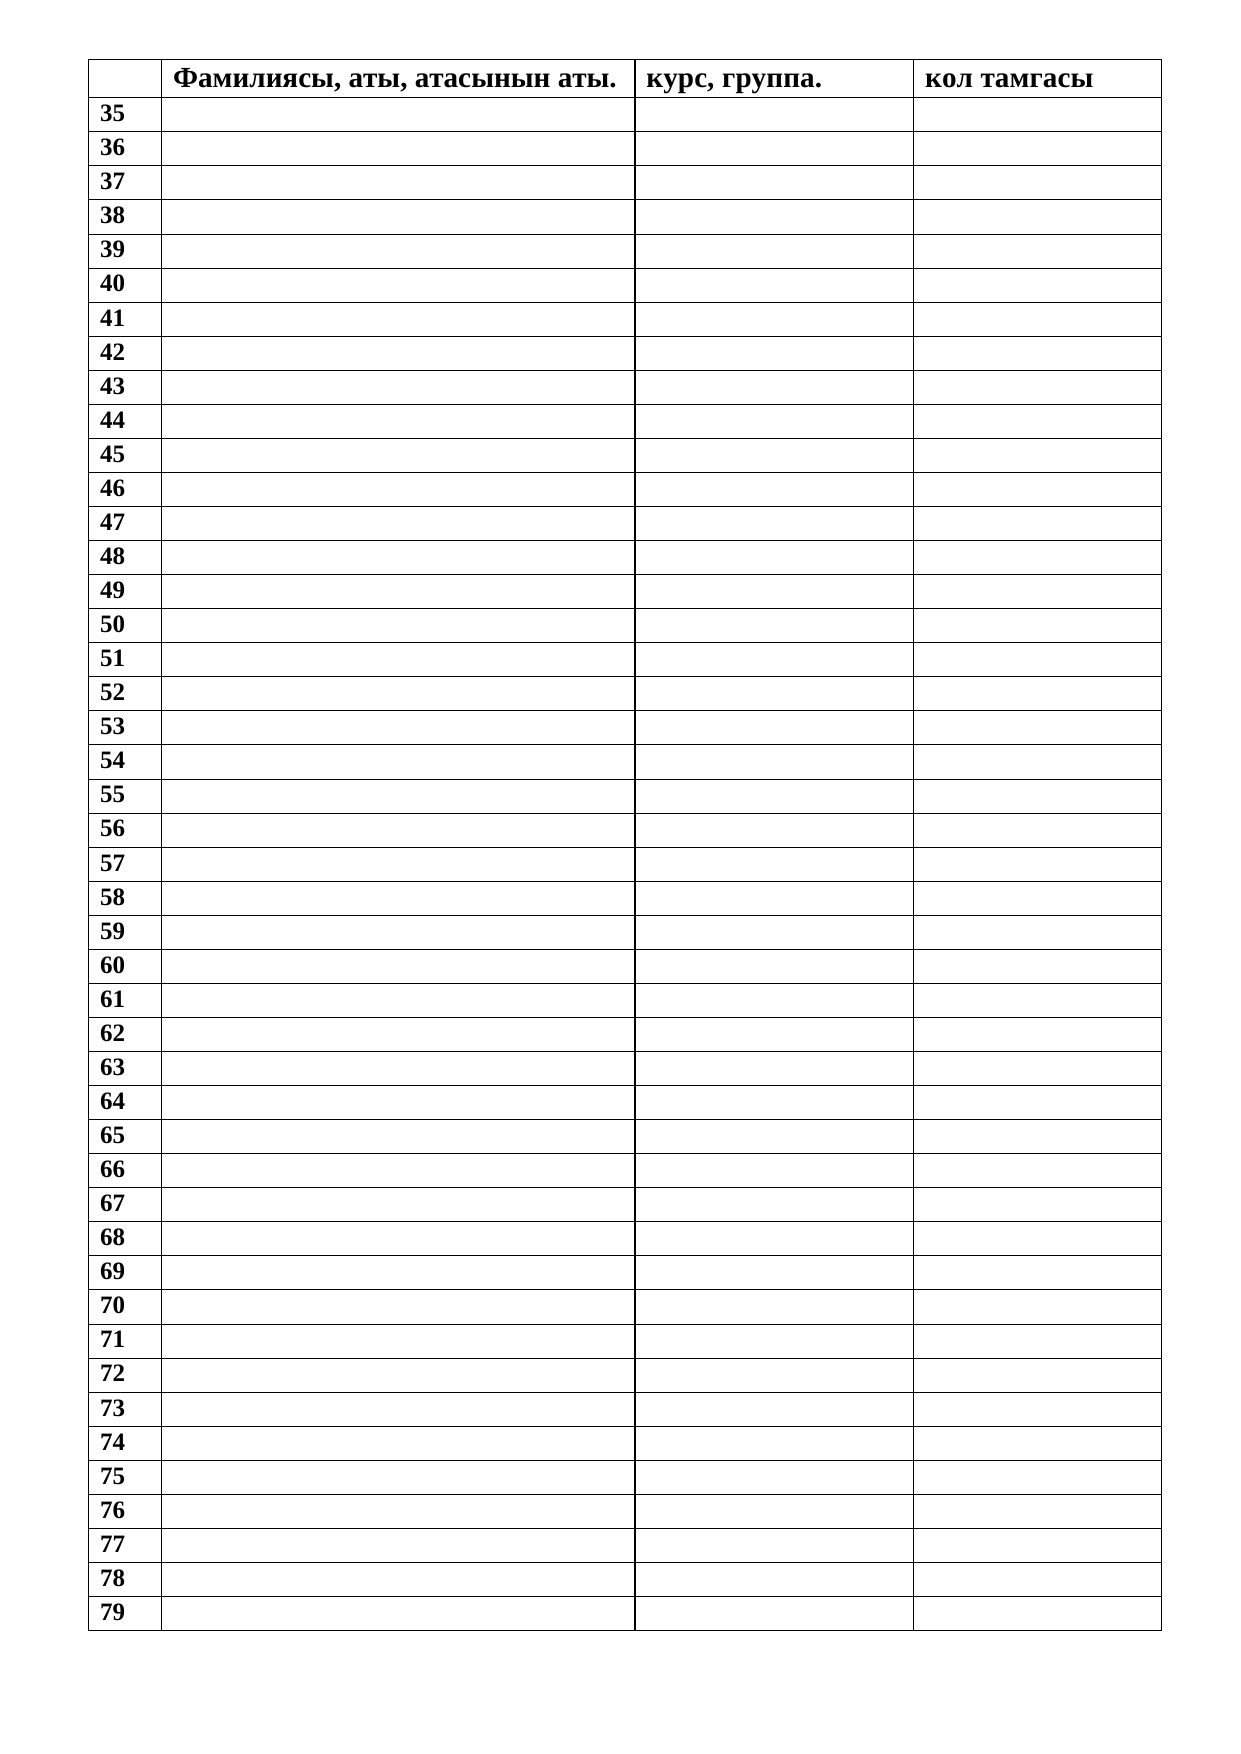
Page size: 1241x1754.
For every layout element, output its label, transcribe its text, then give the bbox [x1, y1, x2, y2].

table_cell [636, 984, 913, 1017]
table_cell [636, 303, 913, 336]
table_cell 37 [89, 166, 161, 199]
table_cell [636, 1359, 913, 1392]
table_cell [636, 1290, 913, 1323]
table_cell [914, 984, 1161, 1017]
table_cell [162, 1154, 634, 1187]
table_cell [914, 643, 1161, 676]
table_cell 62 [89, 1018, 161, 1051]
table_cell [636, 882, 913, 915]
table_cell [636, 1052, 913, 1085]
table_cell [636, 439, 913, 472]
table_cell [914, 405, 1161, 438]
table_cell [636, 1563, 913, 1596]
table_cell [914, 1086, 1161, 1119]
table_cell [636, 473, 913, 506]
table_cell Фамилиясы, аты, атасынын аты. [162, 60, 634, 97]
table_cell [162, 848, 634, 881]
table_cell [636, 1325, 913, 1357]
table_cell [636, 848, 913, 881]
table_cell [162, 166, 634, 199]
table_cell [162, 405, 634, 438]
table_cell 35 [89, 98, 161, 131]
table_cell [914, 609, 1161, 642]
table_cell [636, 1393, 913, 1426]
table_cell [636, 1120, 913, 1153]
table_cell [914, 1427, 1161, 1460]
table_cell 74 [89, 1427, 161, 1460]
table_cell [162, 950, 634, 983]
table_cell [162, 814, 634, 847]
table_cell 67 [89, 1188, 161, 1221]
table_cell 59 [89, 916, 161, 949]
table_cell [162, 1529, 634, 1562]
table_cell [914, 200, 1161, 233]
table_cell [162, 916, 634, 949]
table_cell [162, 711, 634, 744]
table_cell [636, 98, 913, 131]
table_cell [162, 200, 634, 233]
table_cell [162, 1052, 634, 1085]
table_cell [636, 235, 913, 267]
table_cell [914, 950, 1161, 983]
table_cell [914, 337, 1161, 370]
table_cell [162, 235, 634, 267]
table_cell [636, 1427, 913, 1460]
table_cell [914, 1563, 1161, 1596]
table_cell [636, 166, 913, 199]
table_cell [914, 439, 1161, 472]
table_cell [162, 303, 634, 336]
table_cell 40 [89, 269, 161, 302]
table_cell [636, 575, 913, 608]
table_cell [636, 1188, 913, 1221]
table_cell 38 [89, 200, 161, 233]
table_cell [162, 575, 634, 608]
table_cell [162, 269, 634, 302]
table_cell [636, 780, 913, 812]
table_cell [162, 1563, 634, 1596]
table_cell [636, 269, 913, 302]
table_cell [914, 1120, 1161, 1153]
table_cell [636, 1222, 913, 1255]
table_cell [914, 1052, 1161, 1085]
table_cell 61 [89, 984, 161, 1017]
table_cell [914, 541, 1161, 574]
table_cell [636, 1495, 913, 1528]
table_cell [636, 677, 913, 710]
table_cell [636, 1086, 913, 1119]
table_cell [636, 1461, 913, 1494]
table_cell [914, 814, 1161, 847]
table_cell [89, 60, 161, 97]
table_cell 48 [89, 541, 161, 574]
table_cell [162, 1256, 634, 1289]
table_cell 46 [89, 473, 161, 506]
table_cell [636, 1597, 913, 1630]
table_cell 60 [89, 950, 161, 983]
table_cell 58 [89, 882, 161, 915]
table_cell 79 [89, 1597, 161, 1630]
table_cell [162, 439, 634, 472]
table_cell [162, 882, 634, 915]
table_cell [636, 541, 913, 574]
table_cell 50 [89, 609, 161, 642]
table_cell 68 [89, 1222, 161, 1255]
table_cell 57 [89, 848, 161, 881]
table_cell [914, 1256, 1161, 1289]
table_cell 56 [89, 814, 161, 847]
table_cell [914, 235, 1161, 267]
table_cell [914, 1290, 1161, 1323]
table_cell 53 [89, 711, 161, 744]
table_cell [162, 337, 634, 370]
table_cell 55 [89, 780, 161, 812]
table_cell [636, 950, 913, 983]
table_cell [636, 132, 913, 165]
table_cell [914, 1188, 1161, 1221]
table_cell [636, 405, 913, 438]
table_cell [636, 337, 913, 370]
table_cell [162, 371, 634, 404]
table_cell [636, 1154, 913, 1187]
table_cell [162, 473, 634, 506]
table_cell [914, 780, 1161, 812]
table_cell [162, 1461, 634, 1494]
table_cell [636, 609, 913, 642]
table_cell 36 [89, 132, 161, 165]
table_cell [162, 98, 634, 131]
table_cell 64 [89, 1086, 161, 1119]
table_cell [914, 1597, 1161, 1630]
table_cell [914, 303, 1161, 336]
table_cell [914, 1154, 1161, 1187]
table_cell курс, группа. [636, 60, 913, 97]
table_cell [636, 200, 913, 233]
table_cell [914, 848, 1161, 881]
table_cell 44 [89, 405, 161, 438]
table_cell [914, 269, 1161, 302]
table_cell [914, 473, 1161, 506]
table_cell [914, 507, 1161, 540]
table_cell [162, 677, 634, 710]
table_cell [162, 1290, 634, 1323]
table_cell [914, 745, 1161, 778]
table_cell [914, 132, 1161, 165]
table_cell 49 [89, 575, 161, 608]
table_cell 73 [89, 1393, 161, 1426]
table_cell 41 [89, 303, 161, 336]
table_cell [636, 1256, 913, 1289]
table_cell [162, 507, 634, 540]
table_cell [636, 745, 913, 778]
table_cell [162, 1359, 634, 1392]
table_cell [636, 643, 913, 676]
table_cell [914, 1495, 1161, 1528]
table_cell 51 [89, 643, 161, 676]
table_cell 77 [89, 1529, 161, 1562]
table_cell [914, 98, 1161, 131]
table_cell [162, 1393, 634, 1426]
table_cell [162, 609, 634, 642]
table_cell [636, 916, 913, 949]
table_cell [162, 1597, 634, 1630]
table_cell [162, 984, 634, 1017]
table_cell [162, 1120, 634, 1153]
table_cell [162, 780, 634, 812]
table_cell 52 [89, 677, 161, 710]
table_cell [914, 1018, 1161, 1051]
table_cell [914, 1359, 1161, 1392]
table_cell [914, 1393, 1161, 1426]
table_cell 69 [89, 1256, 161, 1289]
table_cell 65 [89, 1120, 161, 1153]
table_cell [914, 882, 1161, 915]
table_cell 75 [89, 1461, 161, 1494]
table_cell [636, 814, 913, 847]
table_cell 71 [89, 1325, 161, 1357]
table_cell кол тамгасы [914, 60, 1161, 97]
table_cell [162, 1222, 634, 1255]
table_cell 43 [89, 371, 161, 404]
table_cell 47 [89, 507, 161, 540]
table_cell 66 [89, 1154, 161, 1187]
table_cell [636, 507, 913, 540]
table_cell [914, 711, 1161, 744]
table_cell [914, 371, 1161, 404]
table_cell 42 [89, 337, 161, 370]
table_cell [636, 711, 913, 744]
table_cell [162, 1427, 634, 1460]
table_cell [162, 1018, 634, 1051]
table_cell [914, 1461, 1161, 1494]
table_cell [162, 1325, 634, 1357]
table_cell 54 [89, 745, 161, 778]
table_cell [162, 132, 634, 165]
table_cell 63 [89, 1052, 161, 1085]
table_cell [636, 371, 913, 404]
table_cell [636, 1529, 913, 1562]
table_cell [914, 1325, 1161, 1357]
table_cell [914, 1222, 1161, 1255]
table_cell [914, 677, 1161, 710]
table_cell [914, 1529, 1161, 1562]
table_cell [162, 1188, 634, 1221]
table_cell [162, 745, 634, 778]
table_cell [162, 643, 634, 676]
table_cell 78 [89, 1563, 161, 1596]
table_cell 72 [89, 1359, 161, 1392]
table_cell [636, 1018, 913, 1051]
table_cell [914, 166, 1161, 199]
table_cell [914, 575, 1161, 608]
table_cell 76 [89, 1495, 161, 1528]
table_cell 39 [89, 235, 161, 267]
table_cell 45 [89, 439, 161, 472]
table_cell [162, 1495, 634, 1528]
table_cell [914, 916, 1161, 949]
table_cell [162, 1086, 634, 1119]
table_cell [162, 541, 634, 574]
table_cell 70 [89, 1290, 161, 1323]
